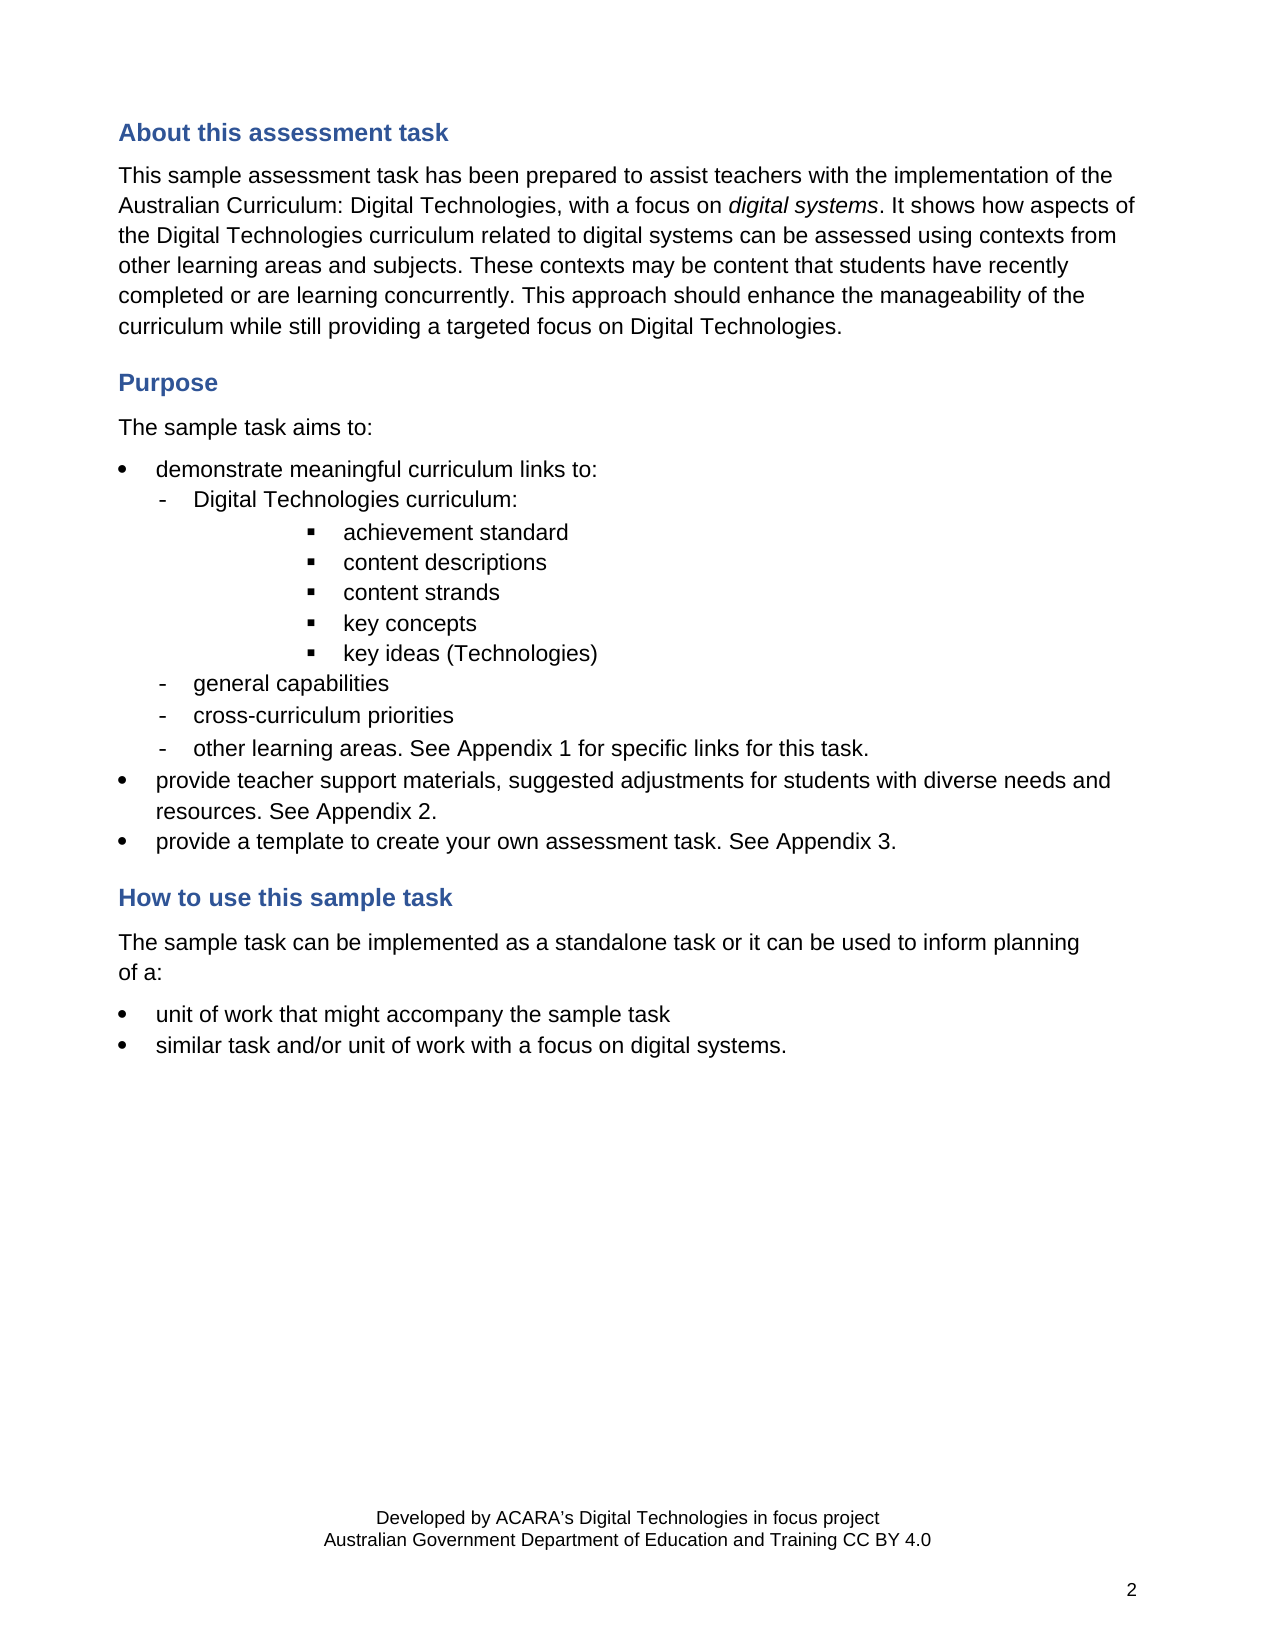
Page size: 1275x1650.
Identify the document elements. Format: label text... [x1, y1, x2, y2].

text This sample assessment task has been prepared to assist teachers with the implementation of the Australian Curriculum: Digital Technologies, with a focus on digital systems. It shows how aspects of the Digital Technologies curriculum related to digital systems can be assessed using contexts from other learning areas and subjects. These contexts may be content that students have recently completed or are learning concurrently. This approach should enhance the manageability of the curriculum while still providing a targeted focus on Digital Technologies. [118, 162, 1137, 339]
list provide a template to create your own assessment task. See Appendix 3. [118, 828, 1137, 854]
text The sample task can be implemented as a standalone task or it can be used to inform planning of a: [118, 928, 1095, 985]
list achievement standard [306, 519, 1137, 545]
subtitle Purpose [118, 368, 1137, 397]
subtitle How to use this sample task [118, 883, 1137, 912]
list key concepts [306, 609, 1137, 636]
text The sample task aims to: [118, 413, 1137, 440]
list key ideas (Technologies) [306, 640, 1137, 666]
list content descriptions [306, 549, 1137, 575]
list general capabilities [156, 670, 1137, 698]
list Digital Technologies curriculum: [156, 486, 1137, 515]
list unit of work that might accompany the sample task [118, 1001, 1137, 1028]
list similar task and/or unit of work with a focus on digital systems. [118, 1032, 1137, 1058]
list content strands [306, 579, 1137, 606]
list other learning areas. See Appendix 1 for specific links for this task. [156, 735, 1137, 763]
list demonstrate meaningful curriculum links to: [118, 456, 1137, 482]
list cross-curriculum priorities [156, 702, 1137, 731]
subtitle About this assessment task [118, 118, 1137, 147]
list provide teacher support materials, suggested adjustments for students with diverse needs and resources. See Appendix 2. [118, 767, 1137, 824]
